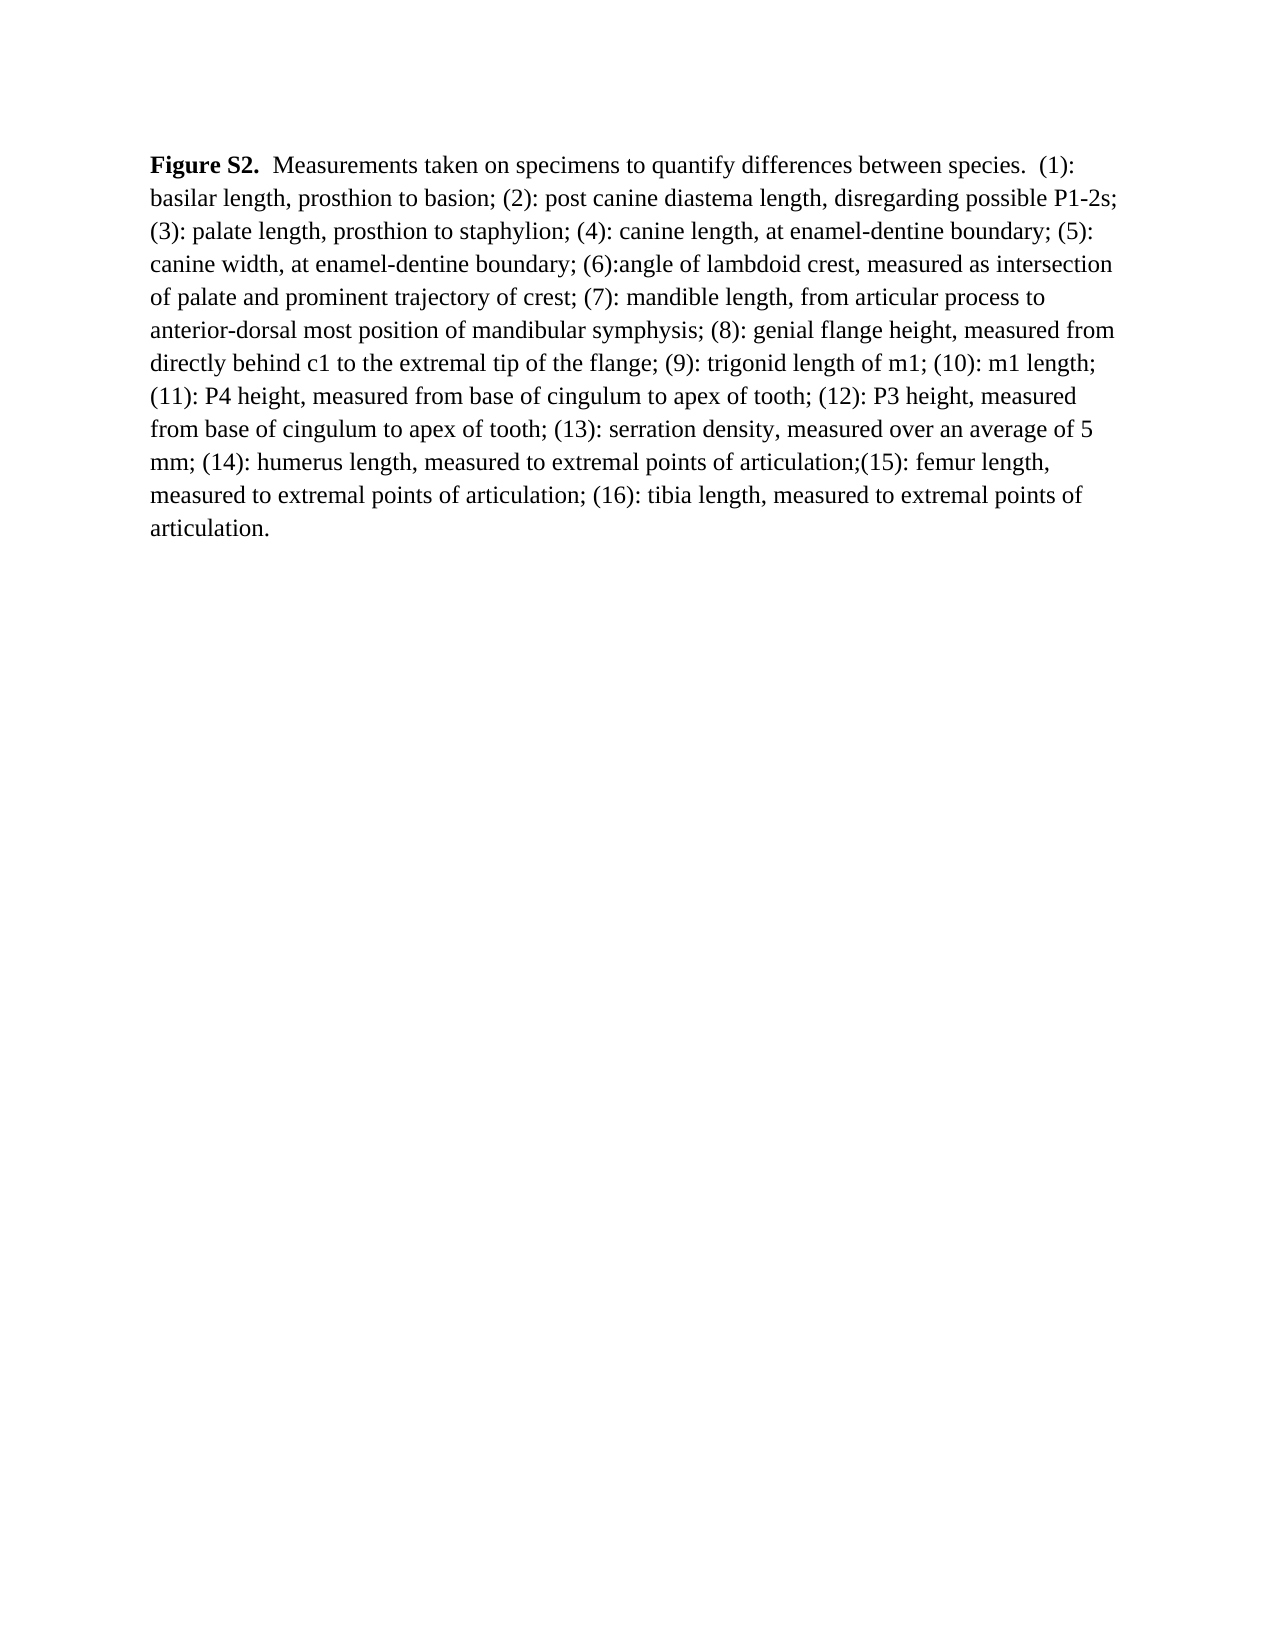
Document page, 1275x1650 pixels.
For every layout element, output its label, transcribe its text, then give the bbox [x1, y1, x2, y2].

text Figure S2. Measurements taken on specimens to quantify differences between species. (1): basilar length, prosthion to basion; (2): post canine diastema length, disregarding possible P1-2s; (3): palate length, prosthion to staphylion; (4): canine length, at enamel-dentine boundary; (5): canine width, at enamel-dentine boundary; (6):angle of lambdoid crest, measured as intersection of palate and prominent trajectory of crest; (7): mandible length, from articular process to anterior-dorsal most position of mandibular symphysis; (8): genial flange height, measured from directly behind c1 to the extremal tip of the flange; (9): trigonid length of m1; (10): m1 length; (11): P4 height, measured from base of cingulum to apex of tooth; (12): P3 height, measured from base of cingulum to apex of tooth; (13): serration density, measured over an average of 5 mm; (14): humerus length, measured to extremal points of articulation;(15): femur length, measured to extremal points of articulation; (16): tibia length, measured to extremal points of articulation. [150, 150, 1125, 542]
